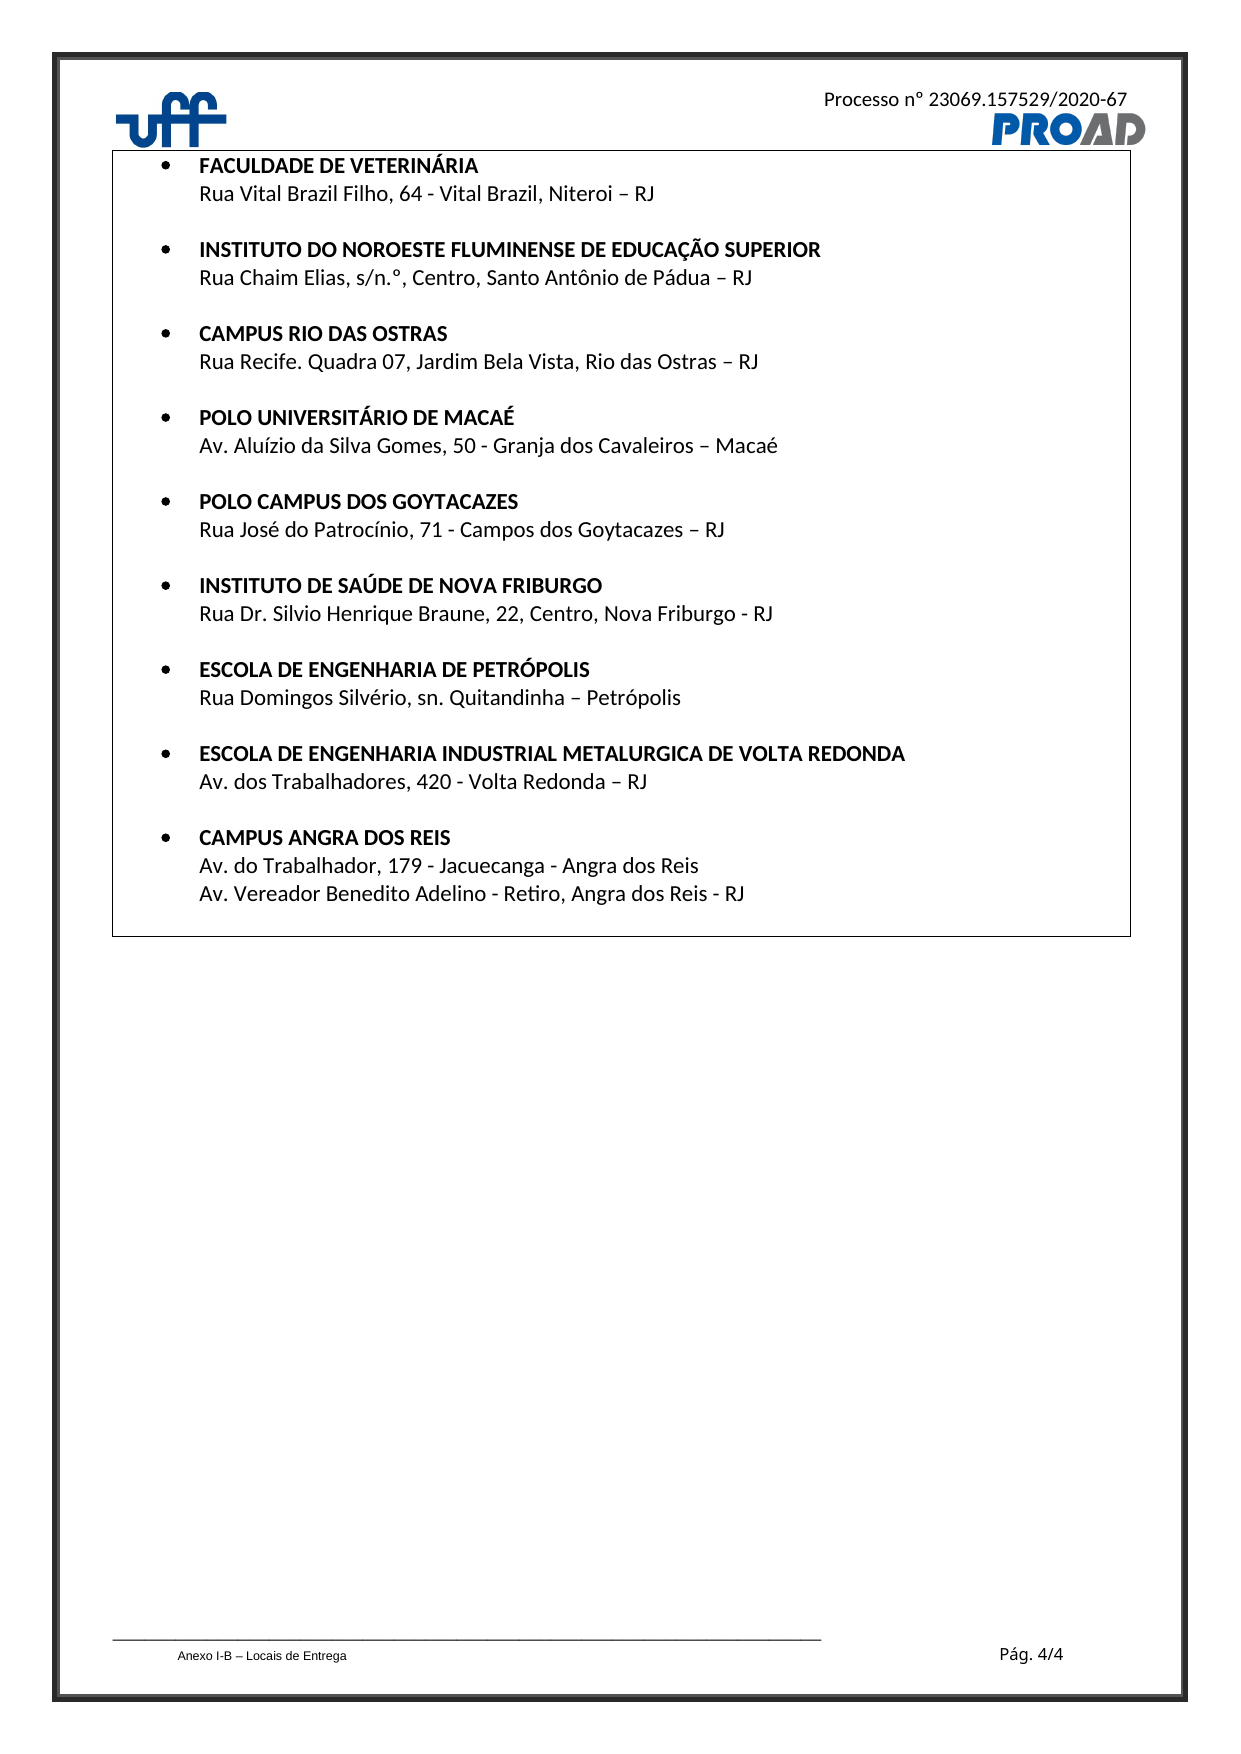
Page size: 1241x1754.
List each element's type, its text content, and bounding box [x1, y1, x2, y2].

picture [977, 97, 1161, 161]
picture [114, 92, 227, 150]
picture [1070, 97, 1076, 105]
picture [1091, 97, 1097, 105]
